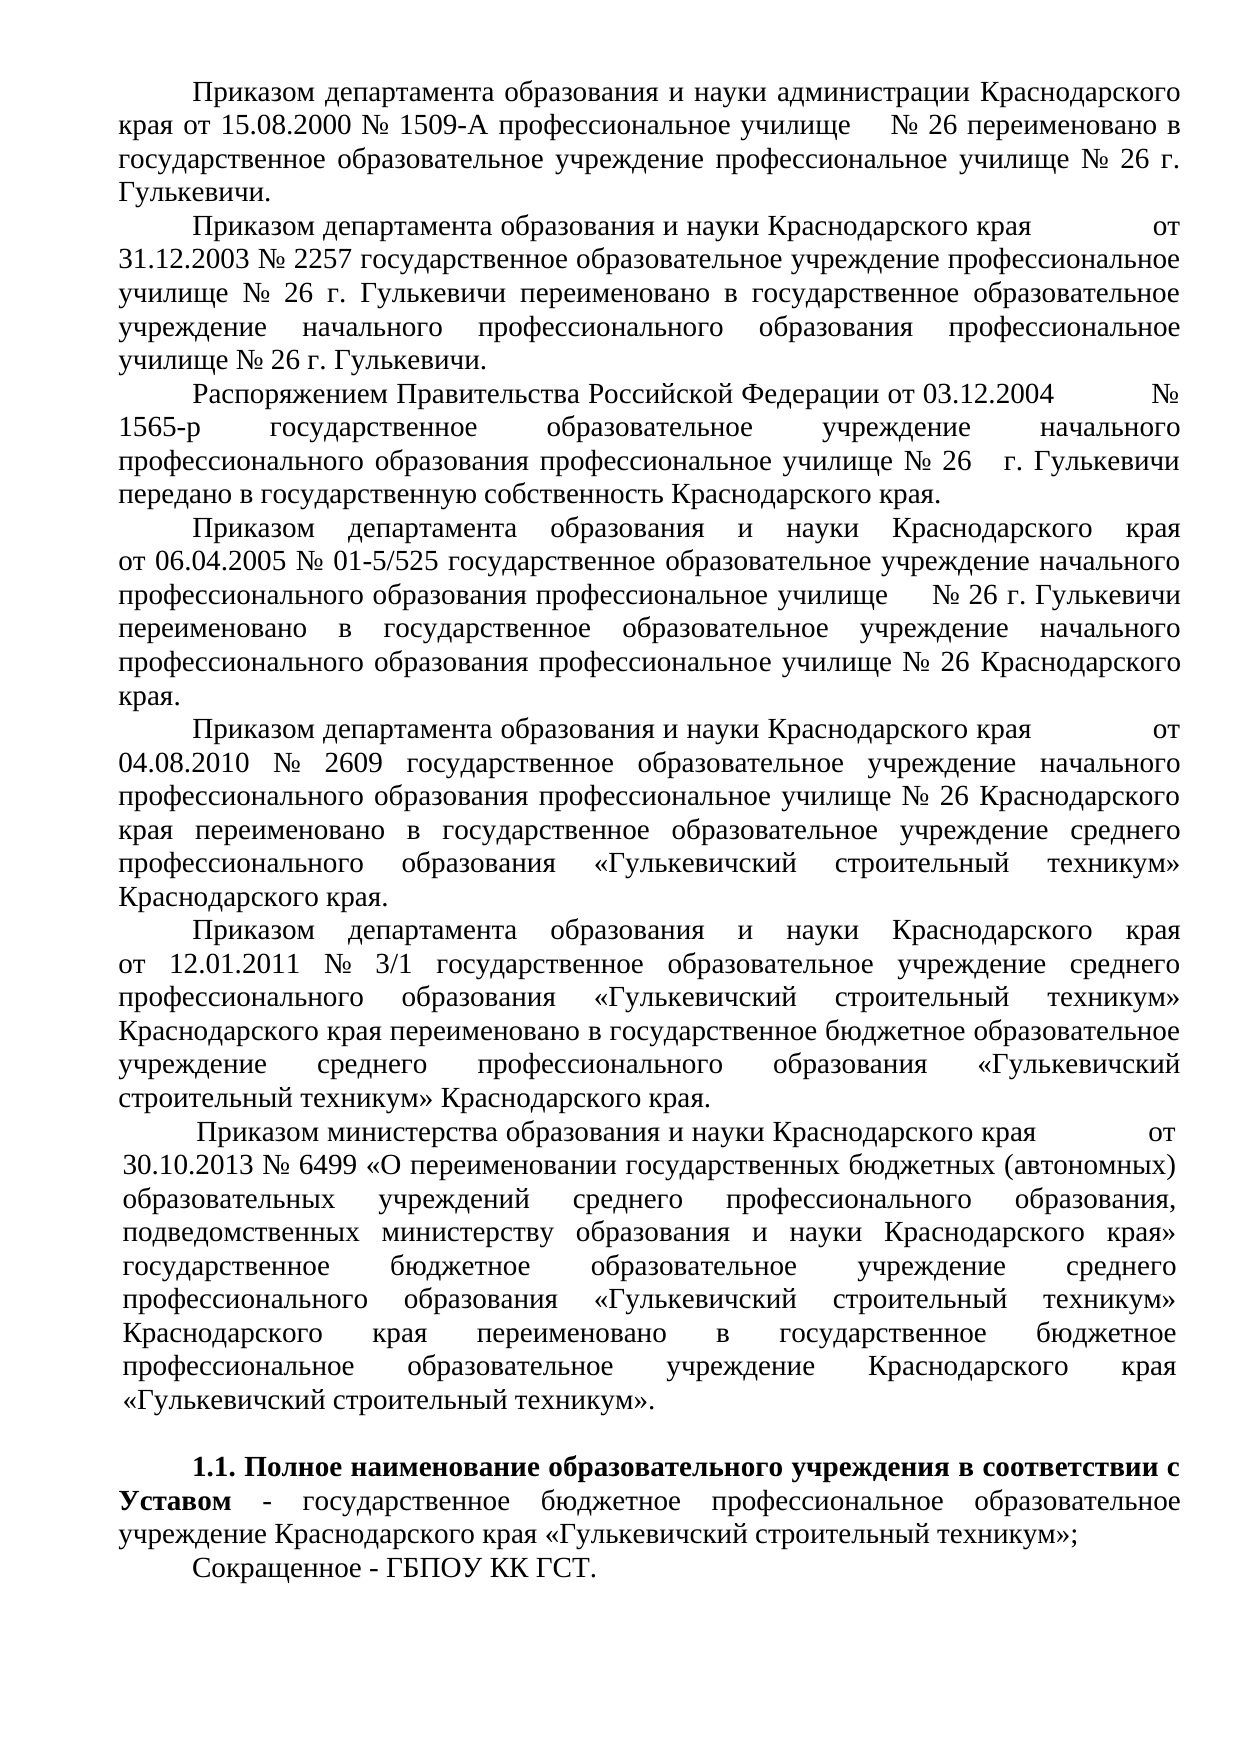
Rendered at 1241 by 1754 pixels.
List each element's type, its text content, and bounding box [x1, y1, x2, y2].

text Приказом департамента образования и науки администрации Краснодарского края от 15.08.2000 № 1509-А профессиональное училище № 26 переименовано в государственное образовательное учреждение профессиональное училище № . Гулькевичи. [118, 74, 1181, 208]
text Распоряжением Правительства Российской Федерации от 03.12.2004 № 1565-р государственное образовательное учреждение начального профессионального образования профессиональное училище № 26 г. Гулькевичи передано в государственную собственность Краснодарского края. [118, 376, 1181, 510]
text Приказом министерства образования и науки Краснодарского края от 30.10.2013 № 6499 «О переименовании государственных бюджетных (автономных) образовательных учреждений среднего профессионального образования, подведомственных министерству образования и науки Краснодарского края» государственное бюджетное образовательное учреждение среднего профессионального образования «Гулькевичский строительный техникум» Краснодарского края переименовано в государственное бюджетное профессиональное образовательное учреждение Краснодарского края «Гулькевичский строительный техникум». [122, 1114, 1177, 1416]
text Приказом департамента образования и науки Краснодарского края от 04.08.2010 № 2609 государственное образовательное учреждение начального профессионального образования профессиональное училище № 26 Краснодарского края переименовано в государственное образовательное учреждение среднего профессионального образования «Гулькевичский строительный техникум» Краснодарского края. [118, 711, 1181, 912]
text 1.1. Полное наименование образовательного учреждения в соответствии с Уставом - государственное бюджетное профессиональное образовательное учреждение Краснодарского края «Гулькевичский строительный техникум»; [118, 1449, 1181, 1550]
text Приказом департамента образования и науки Краснодарского края от 31.12.2003 № 2257 государственное образовательное учреждение профессиональное училище № . Гулькевичи переименовано в государственное образовательное учреждение начального профессионального образования профессиональное училище № . Гулькевичи. [118, 208, 1181, 376]
text Приказом департамента образования и науки Краснодарского края от 12.01.2011 № 3/1 государственное образовательное учреждение среднего профессионального образования «Гулькевичский строительный техникум» Краснодарского края переименовано в государственное бюджетное образовательное учреждение среднего профессионального образования «Гулькевичский строительный техникум» Краснодарского края. [118, 912, 1181, 1114]
text Приказом департамента образования и науки Краснодарского края от 06.04.2005 № 01-5/525 государственное образовательное учреждение начального профессионального образования профессиональное училище № 26 г. Гулькевичи переименовано в государственное образовательное учреждение начального профессионального образования профессиональное училище № 26 Краснодарского края. [118, 510, 1181, 711]
text Сокращенное - ГБПОУ КК ГСТ. [118, 1550, 1181, 1583]
